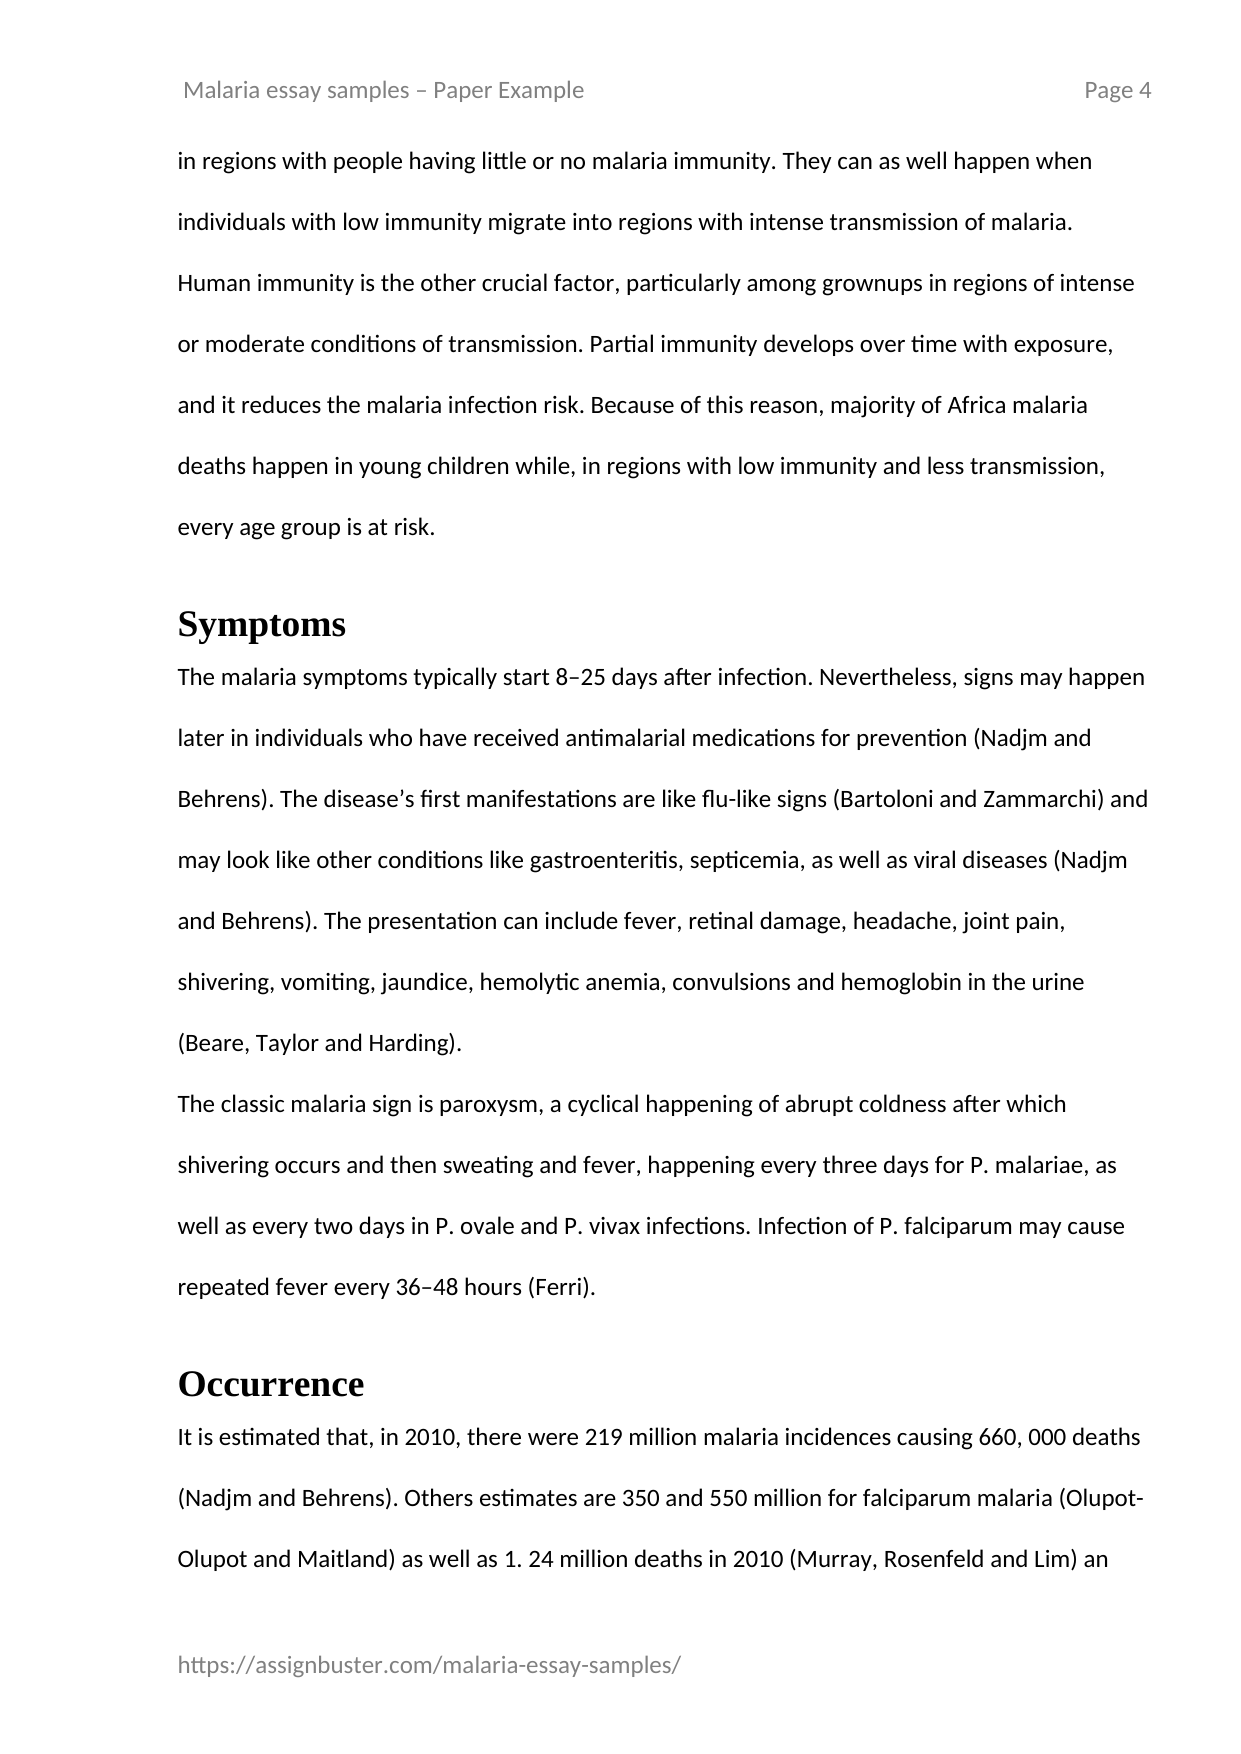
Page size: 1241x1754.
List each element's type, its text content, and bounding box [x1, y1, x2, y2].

text The malaria symptoms typically start 8–25 days after infection. Nevertheless, signs may happen later in individuals who have received antimalarial medications for prevention (Nadjm and Behrens). The disease’s first manifestations are like flu-like signs (Bartoloni and Zammarchi) and may look like other conditions like gastroenteritis, septicemia, as well as viral diseases (Nadjm and Behrens). The presentation can include fever, retinal damage, headache, joint pain, shivering, vomiting, jaundice, hemolytic anemia, convulsions and hemoglobin in the urine (Beare, Taylor and Harding). The classic malaria sign is paroxysm, a cyclical happening of abrupt coldness after which shivering occurs and then sweating and fever, happening every three days for P. malariae, as well as every two days in P. ovale and P. vivax infections. Infection of P. falciparum may cause repeated fever every 36–48 hours (Ferri). [177, 661, 1152, 1302]
subtitle Symptoms [177, 602, 1152, 645]
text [177, 1421, 1152, 1573]
subtitle Occurrence [177, 1362, 1152, 1405]
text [177, 145, 1152, 542]
